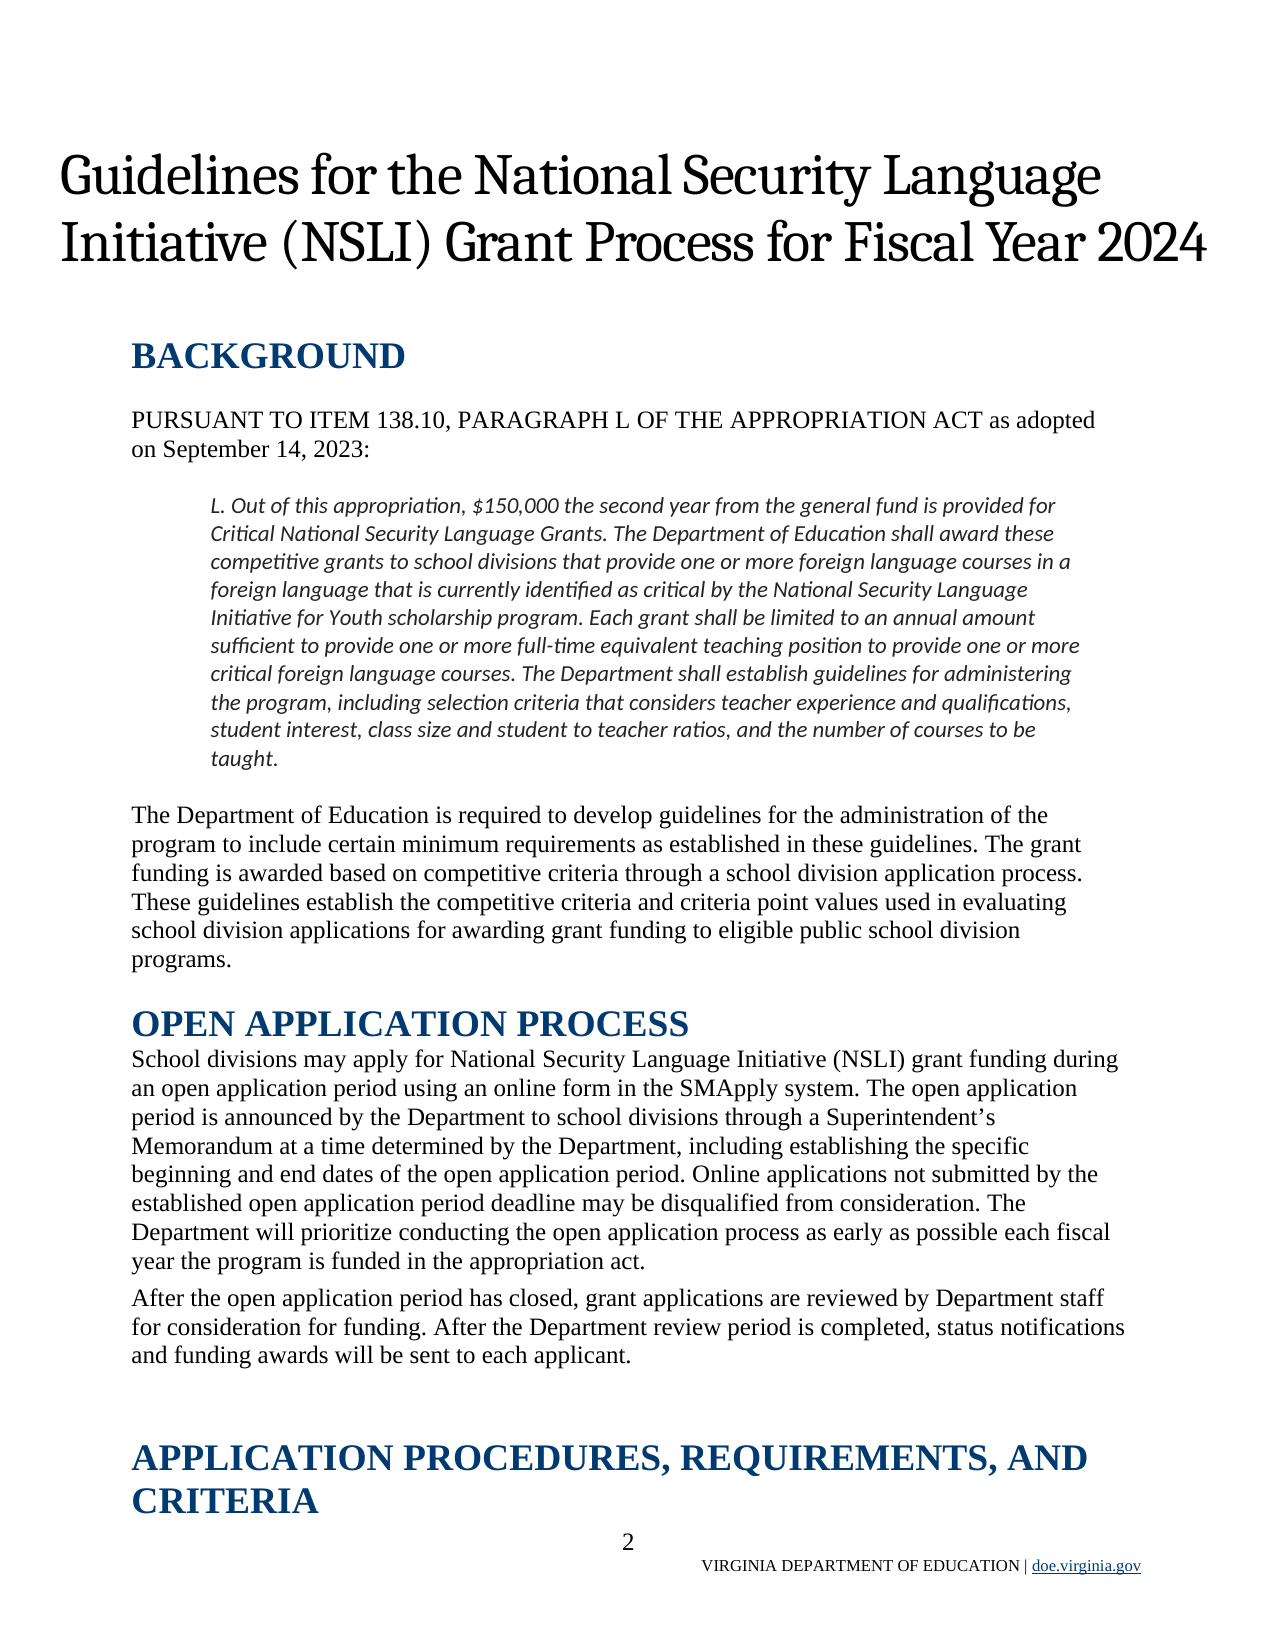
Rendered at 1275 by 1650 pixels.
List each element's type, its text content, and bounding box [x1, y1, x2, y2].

subtitle APPLICATION PROCEDURES, REQUIREMENTS, AND CRITERIA [131, 1435, 1091, 1521]
text After the open application period has closed, grant applications are reviewed by Department staff for consideration for funding. After the Department review period is completed, status notifications and funding awards will be sent to each applicant. [131, 1283, 1126, 1369]
subtitle BACKGROUND [131, 333, 1214, 376]
subtitle OPEN APPLICATION PROCESS [131, 1002, 1214, 1044]
text School divisions may apply for National Security Language Initiative (NSLI) grant funding during an open application period using an online form in the SMApply system. The open application period is announced by the Department to school divisions through a Superintendent’s Memorandum at a time determined by the Department, including establishing the specific beginning and end dates of the open application period. Online applications not submitted by the established open application period deadline may be disqualified from consideration. The Department will prioritize conducting the open application process as early as possible each fiscal year the program is funded in the appropriation act. [131, 1044, 1121, 1274]
text The Department of Education is required to develop guidelines for the administration of the program to include certain minimum requirements as established in these guidelines. The grant funding is awarded based on competitive criteria through a school division application process. These guidelines establish the competitive criteria and criteria point values used in evaluating school division applications for awarding grant funding to eligible public school division programs. [131, 800, 1123, 973]
text L. Out of this appropriation, $150,000 the second year from the general fund is provided for Critical National Security Language Grants. The Department of Education shall award these competitive grants to school divisions that provide one or more foreign language courses in a foreign language that is currently identified as critical by the National Security Language Initiative for Youth scholarship program. Each grant shall be limited to an annual amount sufficient to provide one or more full-time equivalent teaching position to provide one or more critical foreign language courses. The Department shall establish guidelines for administering the program, including selection criteria that considers teacher experience and qualifications, student interest, class size and student to teacher ratios, and the number of courses to be taught. [210, 491, 1110, 772]
title Guidelines for the National Security Language Initiative (NSLI) Grant Process for Fiscal Year 2024 [60, 142, 1214, 276]
text PURSUANT TO ITEM 138.10, PARAGRAPH L OF THE APPROPRIATION ACT as adopted on September 14, 2023: [131, 405, 1126, 463]
